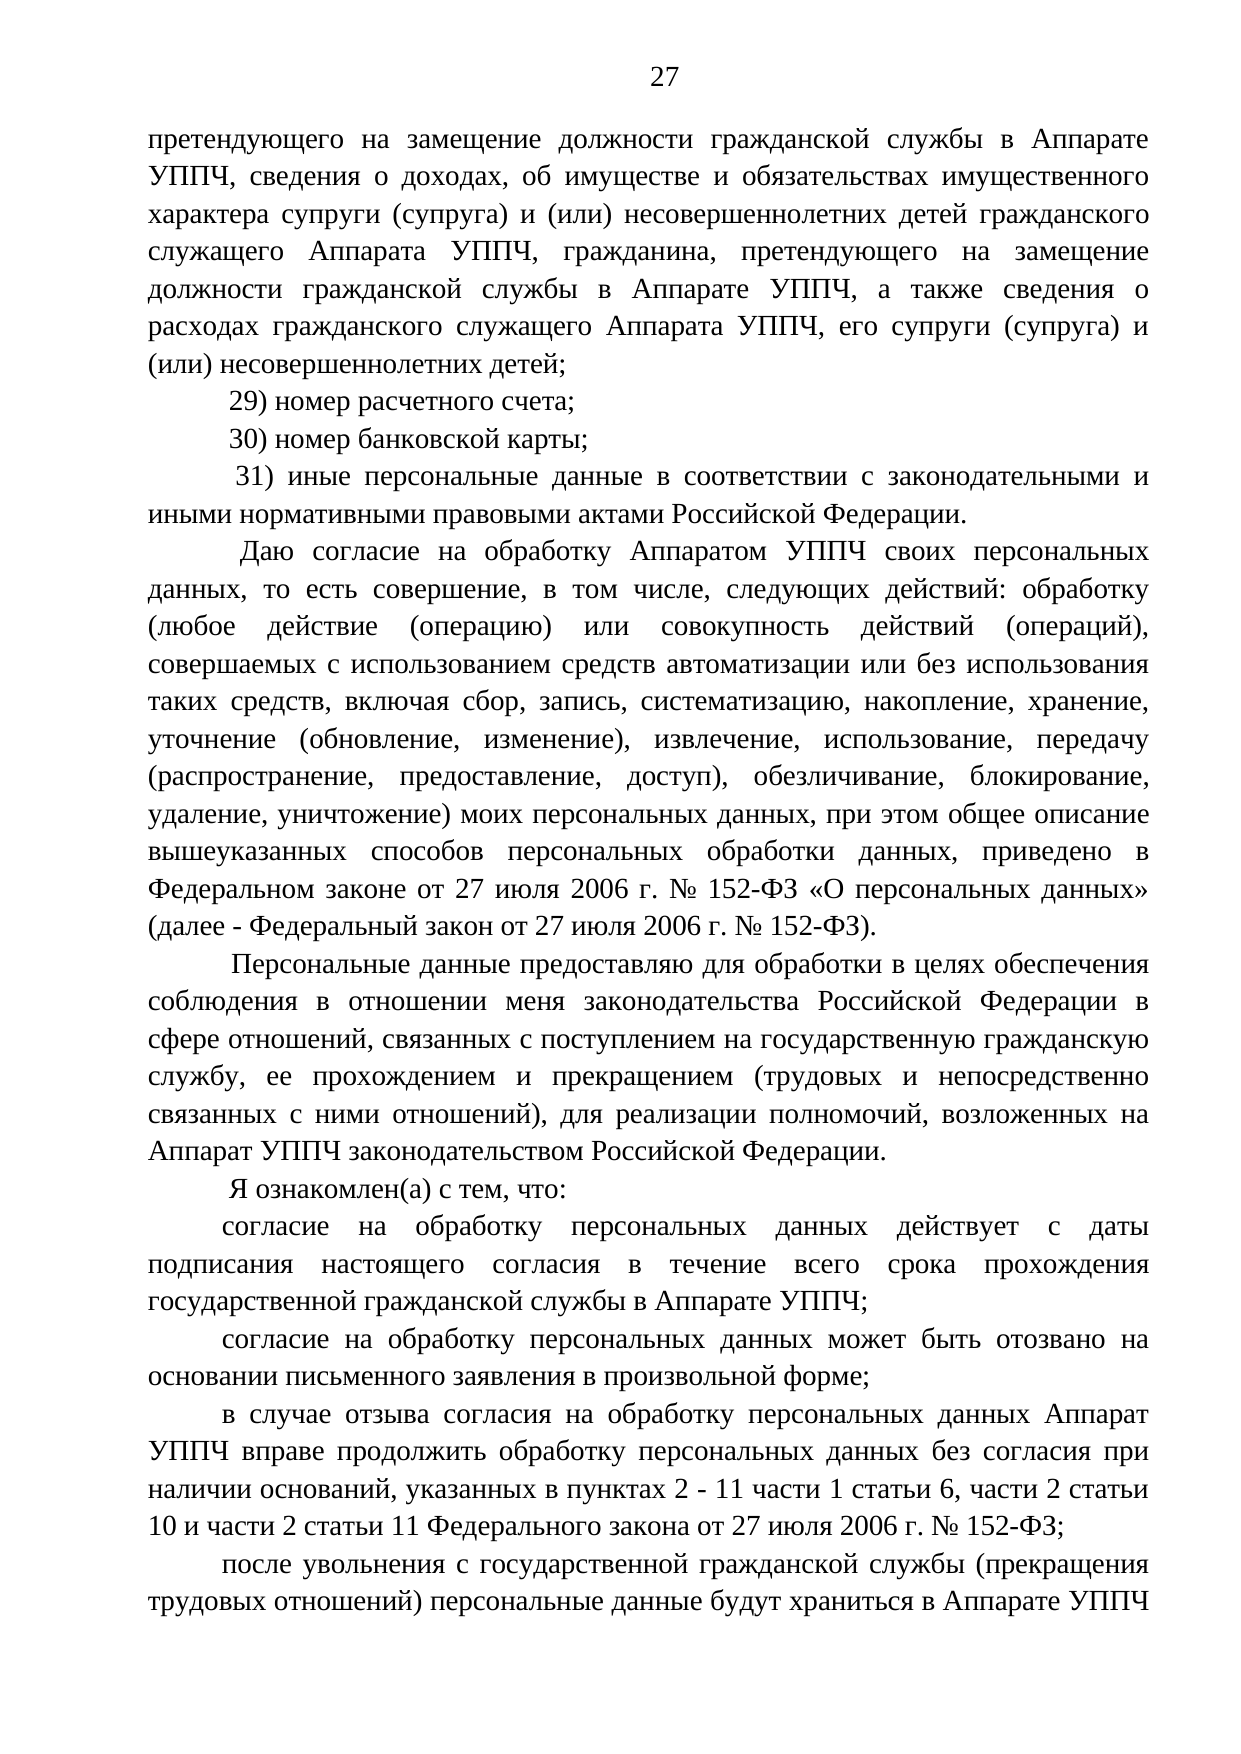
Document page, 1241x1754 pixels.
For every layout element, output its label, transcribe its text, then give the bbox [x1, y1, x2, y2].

text Персональные данные предоставляю для обработки в целях обеспечения соблюдения в отношении меня законодательства Российской Федерации в сфере отношений, связанных с поступлением на государственную гражданскую службу, ее прохождением и прекращением (трудовых и непосредственно связанных с ними отношений), для реализации полномочий, возложенных на Аппарат УППЧ законодательством Российской Федерации. [148, 943, 1150, 1168]
text в случае отзыва согласия на обработку персональных данных Аппарат УППЧ вправе продолжить обработку персональных данных без согласия при наличии оснований, указанных в пунктах 2 - 11 части 1 статьи 6, части 2 статьи 10 и части 2 статьи 11 Федерального закона от 27 июля 2006 г. № 152-ФЗ; [148, 1393, 1150, 1543]
text согласие на обработку персональных данных может быть отозвано на основании письменного заявления в произвольной форме; [148, 1318, 1150, 1393]
text 30) номер банковской карты; [148, 418, 1150, 456]
text 29) номер расчетного счета; [148, 381, 1150, 418]
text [148, 118, 1150, 381]
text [148, 1543, 1150, 1618]
text Даю согласие на обработку Аппаратом УППЧ своих персональных данных, то есть совершение, в том числе, следующих действий: обработку (любое действие (операцию) или совокупность действий (операций), совершаемых с использованием средств автоматизации или без использования таких средств, включая сбор, запись, систематизацию, накопление, хранение, уточнение (обновление, изменение), извлечение, использование, передачу (распространение, предоставление, доступ), обезличивание, блокирование, удаление, уничтожение) моих персональных данных, при этом общее описание вышеуказанных способов персональных обработки данных, приведено в Федеральном законе от 27 июля 2006 г. № 152-ФЗ «О персональных данных» (далее - Федеральный закон от 27 июля 2006 г. № 152-ФЗ). [148, 531, 1150, 943]
text согласие на обработку персональных данных действует с даты подписания настоящего согласия в течение всего срока прохождения государственной гражданской службы в Аппарате УППЧ; [148, 1206, 1150, 1318]
text 31) иные персональные данные в соответствии с законодательными и иными нормативными правовыми актами Российской Федерации. [148, 456, 1150, 531]
text Я ознакомлен(а) с тем, что: [148, 1168, 1150, 1206]
